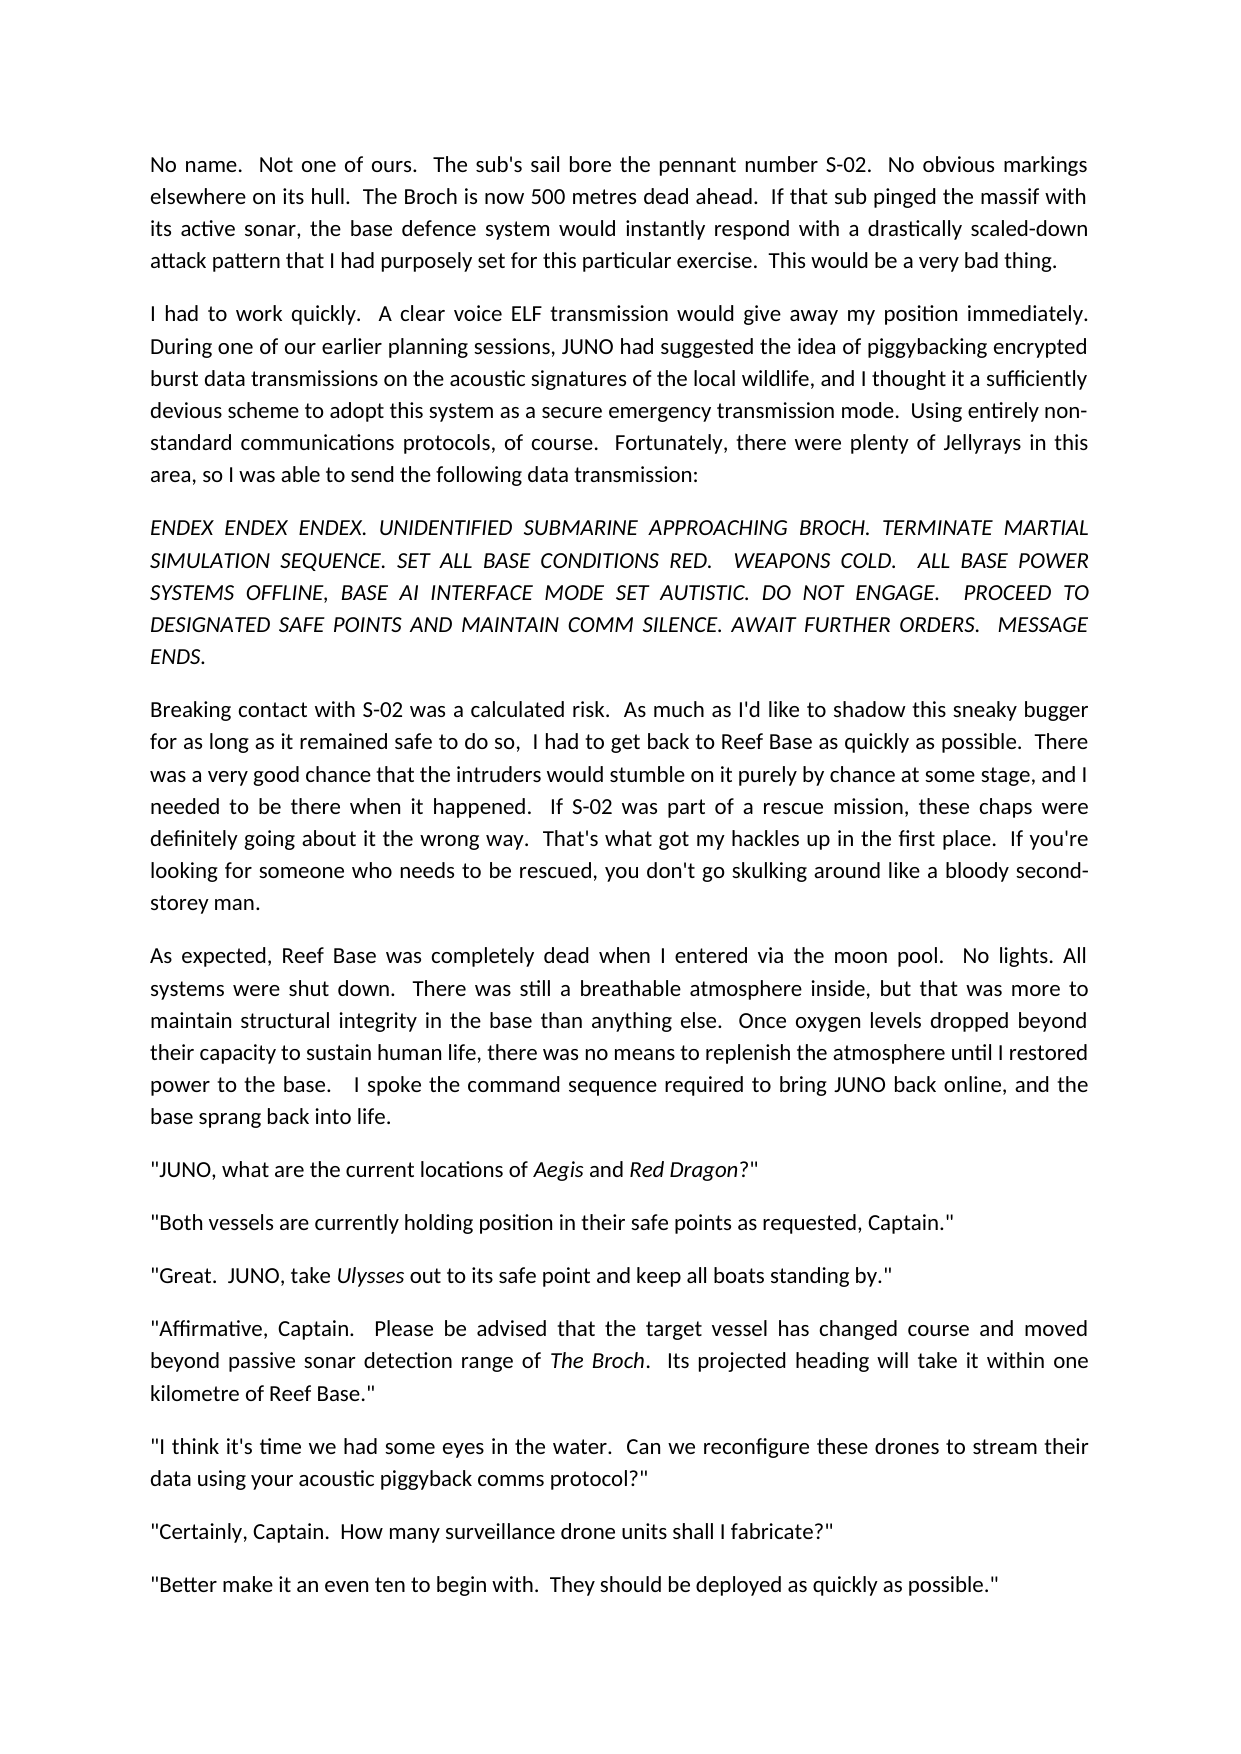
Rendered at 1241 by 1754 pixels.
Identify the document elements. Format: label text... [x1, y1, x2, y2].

text I had to work quickly. A clear voice ELF transmission would give away my position immediately. During one of our earlier planning sessions, JUNO had suggested the idea of piggybacking encrypted burst data transmissions on the acoustic signatures of the local wildlife, and I thought it a sufficiently devious scheme to adopt this system as a secure emergency transmission mode. Using entirely non-standard communications protocols, of course. Fortunately, there were plenty of Jellyrays in this area, so I was able to send the following data transmission: [150, 299, 1090, 488]
text "I think it's time we had some eyes in the water. Can we reconfigure these drones to stream their data using your acoustic piggyback comms protocol?" [150, 1432, 1090, 1492]
text Breaking contact with S-02 was a calculated risk. As much as I'd like to shadow this sneaky bugger for as long as it remained safe to do so, I had to get back to Reef Base as quickly as possible. There was a very good chance that the intruders would stumble on it purely by chance at some stage, and I needed to be there when it happened. If S-02 was part of a rescue mission, these chaps were definitely going about it the wrong way. That's what got my hackles up in the first place. If you're looking for someone who needs to be rescued, you don't go skulking around like a bloody second-storey man. [150, 695, 1090, 916]
text "JUNO, what are the current locations of Aegis and Red Dragon?" [150, 1155, 1090, 1183]
text "Great. JUNO, take Ulysses out to its safe point and keep all boats standing by." [150, 1261, 1090, 1289]
text "Affirmative, Captain. Please be advised that the target vessel has changed course and moved beyond passive sonar detection range of The Broch. Its projected heading will take it within one kilometre of Reef Base." [150, 1314, 1090, 1407]
text As expected, Reef Base was completely dead when I entered via the moon pool. No lights. All systems were shut down. There was still a breathable atmosphere inside, but that was more to maintain structural integrity in the base than anything else. Once oxygen levels dropped beyond their capacity to sustain human life, there was no means to replenish the atmosphere until I restored power to the base. I spoke the command sequence required to bring JUNO back online, and the base sprang back into life. [150, 941, 1090, 1130]
text "Certainly, Captain. How many surveillance drone units shall I fabricate?" [150, 1517, 1090, 1545]
text "Both vessels are currently holding position in their safe points as requested, Captain." [150, 1208, 1090, 1236]
text No name. Not one of ours. The sub's sail bore the pennant number S-02. No obvious markings elsewhere on its hull. The Broch is now 500 metres dead ahead. If that sub pinged the massif with its active sonar, the base defence system would instantly respond with a drastically scaled-down attack pattern that I had purposely set for this particular exercise. This would be a very bad thing. [150, 150, 1090, 274]
text ENDEX ENDEX ENDEX. UNIDENTIFIED SUBMARINE APPROACHING BROCH. TERMINATE MARTIAL SIMULATION SEQUENCE. SET ALL BASE CONDITIONS RED. WEAPONS COLD. ALL BASE POWER SYSTEMS OFFLINE, BASE AI INTERFACE MODE SET AUTISTIC. DO NOT ENGAGE. PROCEED TO DESIGNATED SAFE POINTS AND MAINTAIN COMM SILENCE. AWAIT FURTHER ORDERS. MESSAGE ENDS. [150, 513, 1090, 670]
text "Better make it an even ten to begin with. They should be deployed as quickly as possible." [150, 1570, 1090, 1598]
